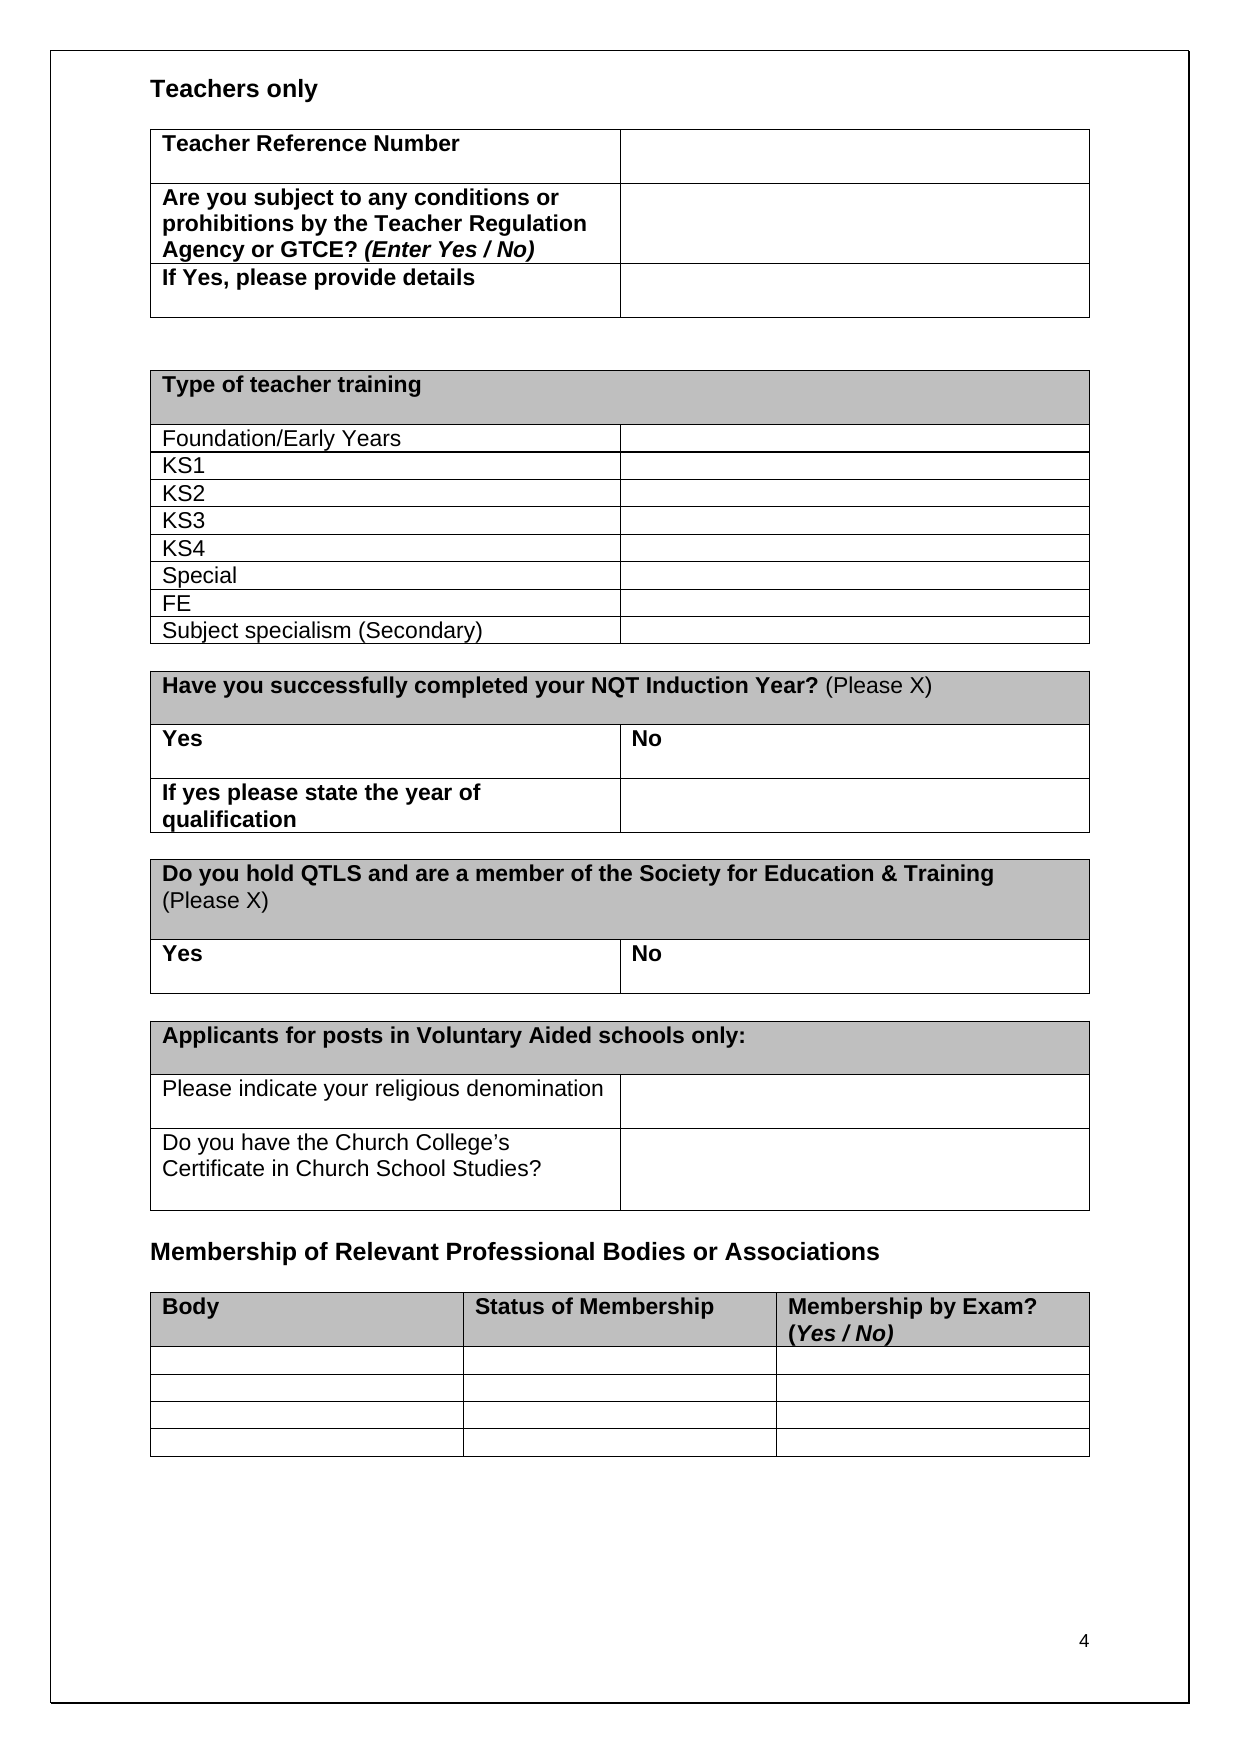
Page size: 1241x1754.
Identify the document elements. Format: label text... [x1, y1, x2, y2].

table_cell No [621, 940, 1089, 993]
table_cell [464, 1429, 776, 1456]
table_cell [621, 453, 1089, 479]
table_cell [621, 562, 1089, 588]
table_cell FE [151, 590, 620, 616]
table_cell [621, 507, 1089, 534]
table_header Teacher Reference Number [151, 130, 620, 183]
table_cell [621, 535, 1089, 561]
table_cell Foundation/Early Years [151, 425, 620, 451]
table_cell Yes [151, 725, 620, 778]
table_cell [621, 779, 1089, 832]
table_cell [777, 1375, 1089, 1401]
table_header Type of teacher training [151, 371, 1089, 424]
table_cell Do you have the Church College’s Certificate in Church School Studies? [151, 1129, 620, 1210]
table_cell [621, 264, 1089, 317]
table_cell Yes [151, 940, 620, 993]
table_header Status of Membership [464, 1293, 776, 1346]
table_cell Please indicate your religious denomination [151, 1075, 620, 1128]
table_cell [621, 480, 1089, 506]
table_cell If yes please state the year of qualification [151, 779, 620, 832]
table_cell [151, 1347, 463, 1373]
text Membership of Relevant Professional Bodies or Associations [150, 1237, 1089, 1266]
table_header Body [151, 1293, 463, 1346]
table_cell [151, 1375, 463, 1401]
table_cell [621, 590, 1089, 616]
table_header Have you successfully completed your NQT Induction Year? (Please X) [151, 672, 1089, 724]
table_cell [464, 1402, 776, 1428]
table_cell Subject specialism (Secondary) [151, 617, 620, 643]
table_cell [777, 1429, 1089, 1456]
table_header Do you hold QTLS and are a member of the Society for Education & Training (Please X) [151, 860, 1089, 939]
table_cell KS4 [151, 535, 620, 561]
table_cell Special [151, 562, 620, 588]
table_cell [151, 1429, 463, 1456]
table_cell [621, 425, 1089, 451]
table_cell [464, 1375, 776, 1401]
table_cell [151, 1402, 463, 1428]
text Teachers only [150, 74, 1089, 103]
table_cell No [621, 725, 1089, 778]
table_cell KS3 [151, 507, 620, 534]
table_cell [464, 1347, 776, 1373]
table_cell [621, 184, 1089, 263]
table_header Membership by Exam? (Yes / No) [777, 1293, 1089, 1346]
table_header Applicants for posts in Voluntary Aided schools only: [151, 1022, 1089, 1074]
table_cell KS2 [151, 480, 620, 506]
table_header [621, 130, 1089, 183]
table_cell [621, 1075, 1089, 1128]
table_cell [777, 1402, 1089, 1428]
table_cell [621, 617, 1089, 643]
table_cell KS1 [151, 453, 620, 479]
table_cell If Yes, please provide details [151, 264, 620, 317]
table_cell [777, 1347, 1089, 1373]
table_cell Are you subject to any conditions or prohibitions by the Teacher Regulation Agency or GTCE? (Enter Yes / No) [151, 184, 620, 263]
table_cell [621, 1129, 1089, 1210]
